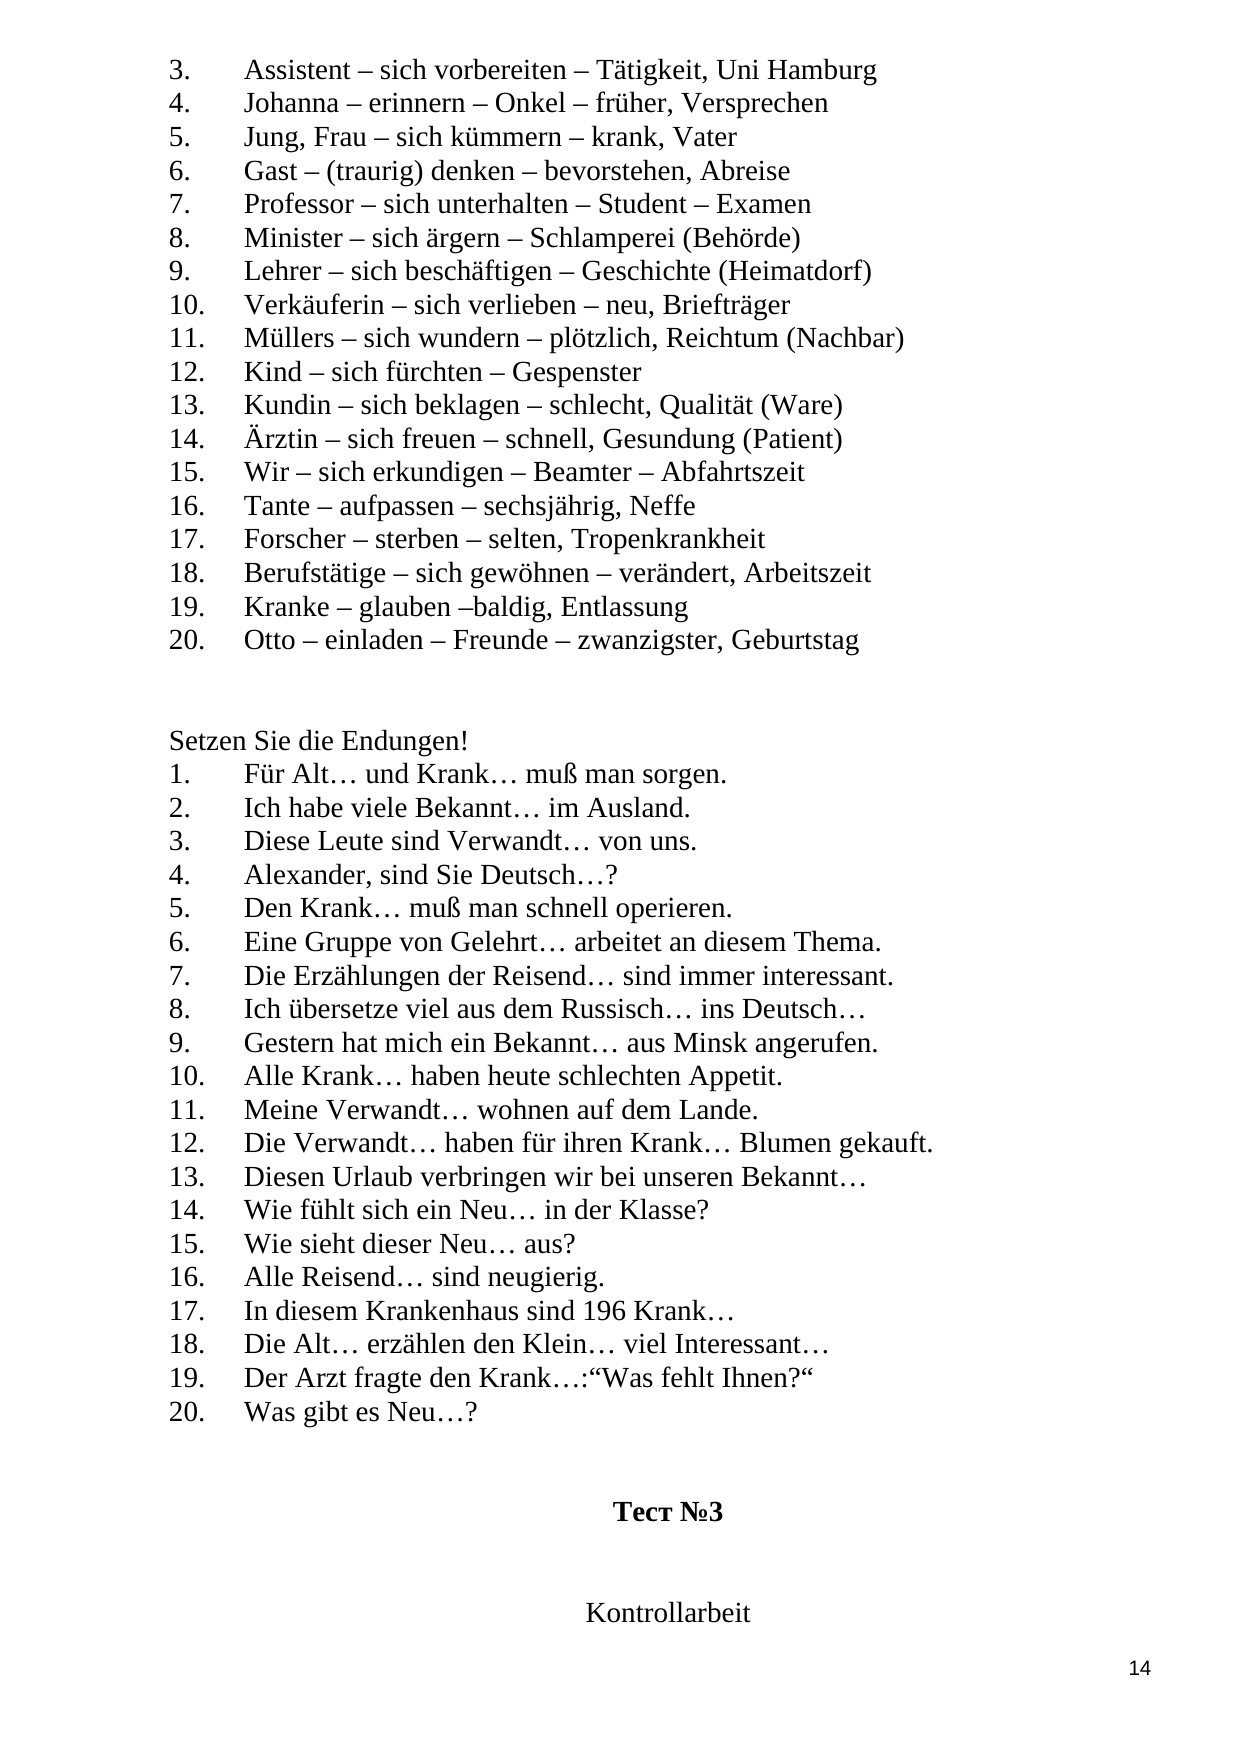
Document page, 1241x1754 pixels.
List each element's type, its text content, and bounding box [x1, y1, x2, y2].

text 15. Wie sieht dieser Neu… aus? [169, 1226, 1167, 1259]
text 12. Die Verwandt… haben für ihren Krank… Blumen gekauft. [169, 1125, 1167, 1159]
text 11. Müllers – sich wundern – plötzlich, Reichtum (Nachbar) [169, 320, 1167, 354]
text 12. Kind – sich fürchten – Gespenster [169, 354, 1167, 387]
text 15. Wir – sich erkundigen – Beamter – Abfahrtszeit [169, 454, 1167, 488]
text 14. Ärztin – sich freuen – schnell, Gesundung (Patient) [169, 421, 1167, 454]
text 16. Tante – aufpassen – sechsjährig, Neffe [169, 488, 1167, 522]
text 9. Gestern hat mich ein Bekannt… aus Minsk angerufen. [169, 1025, 1167, 1058]
text 9. Lehrer – sich beschäftigen – Geschichte (Heimatdorf) [169, 253, 1167, 287]
text 10. Verkäuferin – sich verlieben – neu, Briefträger [169, 287, 1167, 320]
text 3. Assistent – sich vorbereiten – Tätigkeit, Uni Hamburg [169, 52, 1167, 86]
text 4. Alexander, sind Sie Deutsch…? [169, 857, 1167, 891]
text 1. Für Alt… und Krank… muß man sorgen. [169, 756, 1167, 790]
text 7. Die Erzählungen der Reisend… sind immer interessant. [169, 958, 1167, 991]
text Тест №3 [169, 1494, 1167, 1528]
text 6. Eine Gruppe von Gelehrt… arbeitet an diesem Thema. [169, 924, 1167, 958]
text 19. Kranke – glauben –baldig, Entlassung [169, 589, 1167, 622]
text 17. Forscher – sterben – selten, Tropenkrankheit [169, 522, 1167, 555]
text Kontrollarbeit [169, 1595, 1167, 1628]
text 17. In diesem Krankenhaus sind 196 Krank… [169, 1293, 1167, 1327]
text 4. Johanna – erinnern – Onkel – früher, Versprechen [169, 86, 1167, 119]
text Setzen Sie die Endungen! [169, 723, 1167, 756]
text 20. Otto – einladen – Freunde – zwanzigster, Geburtstag [169, 622, 1167, 656]
text 8. Ich übersetze viel aus dem Russisch… ins Deutsch… [169, 991, 1167, 1025]
text 18. Die Alt… erzählen den Klein… viel Interessant… [169, 1327, 1167, 1360]
text 2. Ich habe viele Bekannt… im Ausland. [169, 790, 1167, 823]
text 11. Meine Verwandt… wohnen auf dem Lande. [169, 1092, 1167, 1125]
text 13. Diesen Urlaub verbringen wir bei unseren Bekannt… [169, 1159, 1167, 1192]
text 10. Alle Krank… haben heute schlechten Appetit. [169, 1058, 1167, 1092]
text 5. Jung, Frau – sich kümmern – krank, Vater [169, 119, 1167, 153]
text 18. Berufstätige – sich gewöhnen – verändert, Arbeitszeit [169, 555, 1167, 589]
text 16. Alle Reisend… sind neugierig. [169, 1259, 1167, 1293]
text 7. Professor – sich unterhalten – Student – Examen [169, 186, 1167, 220]
text 3. Diese Leute sind Verwandt… von uns. [169, 823, 1167, 857]
text 20. Was gibt es Neu…? [169, 1394, 1167, 1427]
text 8. Minister – sich ärgern – Schlamperei (Behörde) [169, 220, 1167, 253]
text 19. Der Arzt fragte den Krank…:“Was fehlt Ihnen?“ [169, 1360, 1167, 1394]
text 14. Wie fühlt sich ein Neu… in der Klasse? [169, 1192, 1167, 1226]
text 5. Den Krank… muß man schnell operieren. [169, 891, 1167, 924]
text 13. Kundin – sich beklagen – schlecht, Qualität (Ware) [169, 387, 1167, 421]
text 6. Gast – (traurig) denken – bevorstehen, Abreise [169, 153, 1167, 186]
